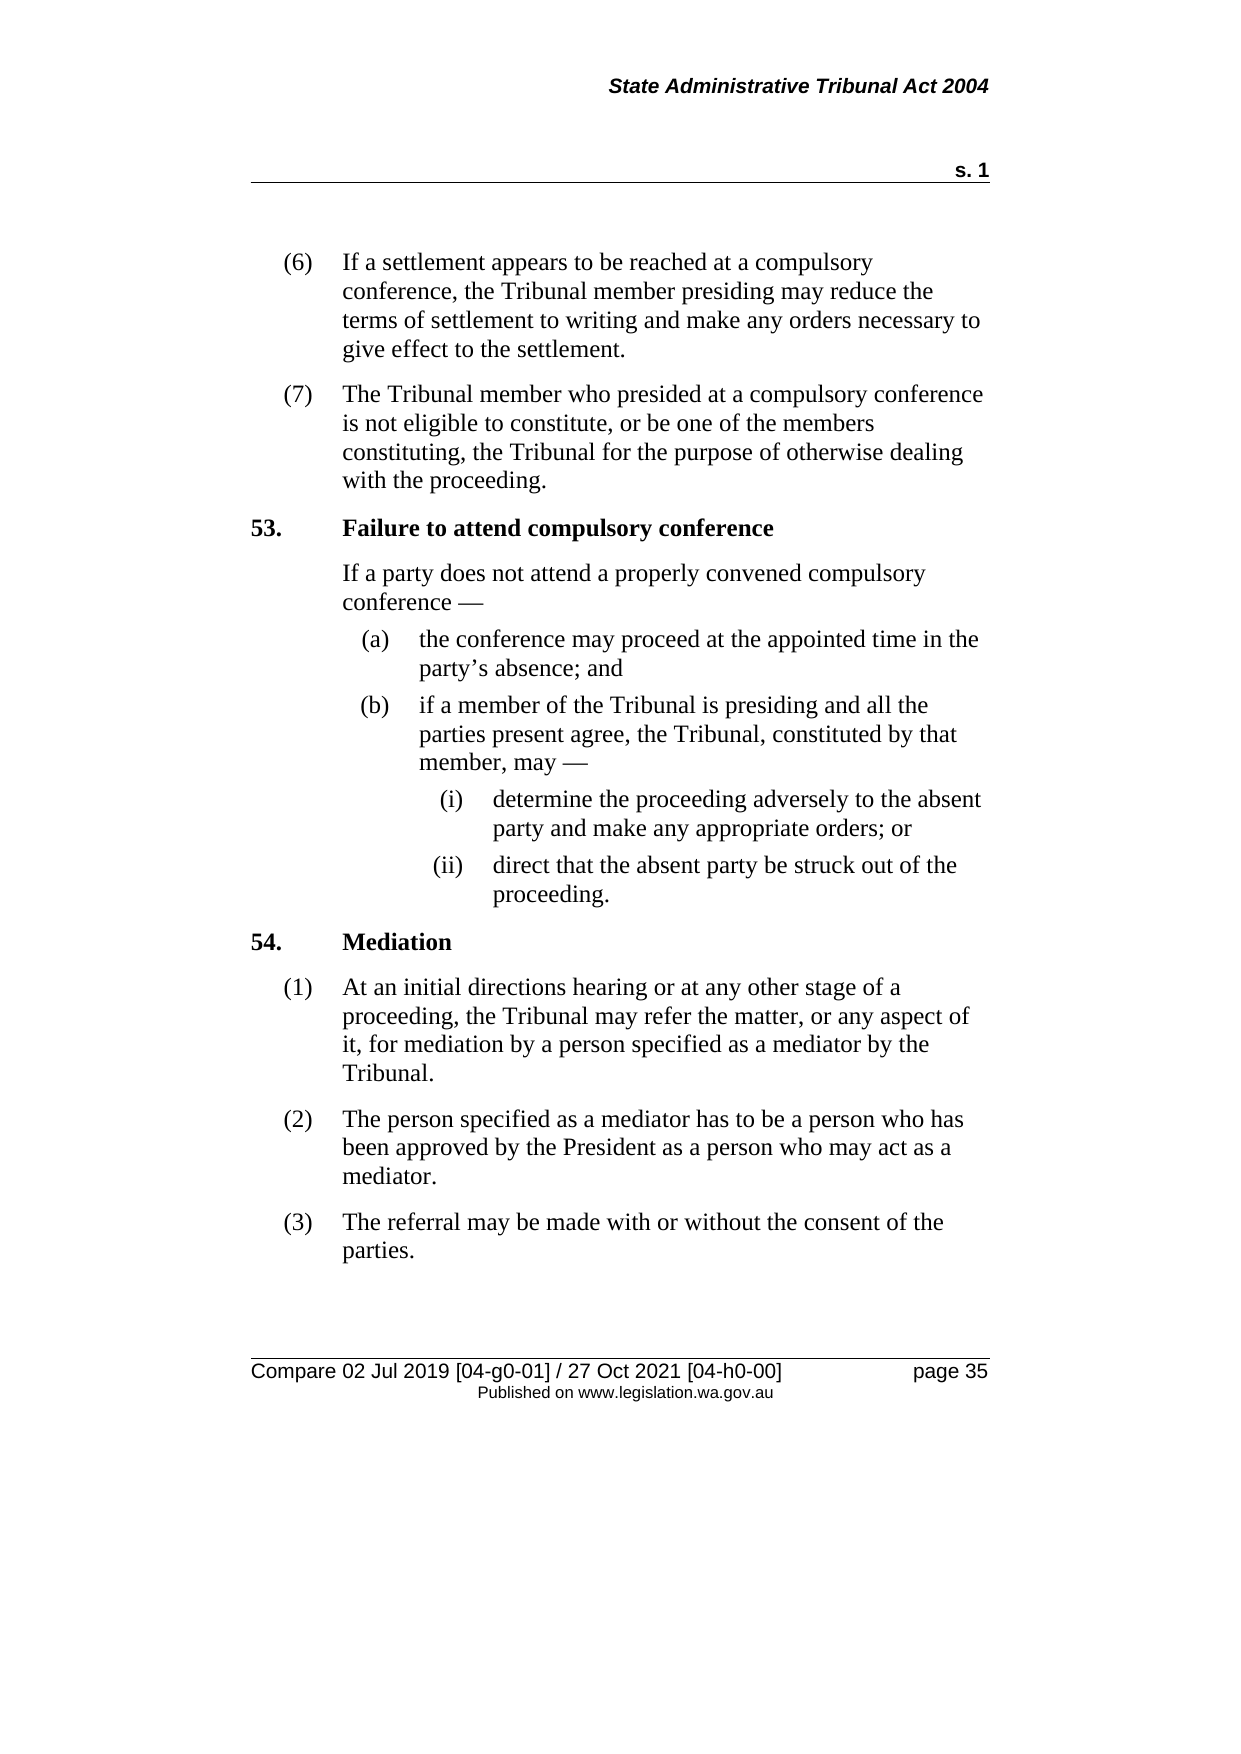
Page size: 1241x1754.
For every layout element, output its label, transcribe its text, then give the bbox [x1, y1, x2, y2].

subtitle 54. Mediation [251, 927, 990, 955]
text (7) The Tribunal member who presided at a compulsory conference is not eligible to constitute, or be one of the members constituting, the Tribunal for the purpose of otherwise dealing with the proceeding. [251, 379, 990, 494]
text (b) if a member of the Tribunal is presiding and all the parties present agree, the Tribunal, constituted by that member, may — [251, 690, 990, 776]
text (i) determine the proceeding adversely to the absent party and make any appropriate orders; or [251, 784, 990, 842]
text (a) the conference may proceed at the appointed time in the party’s absence; and [251, 624, 990, 682]
text (ii) direct that the absent party be struck out of the proceeding. [251, 850, 990, 908]
text (6) If a settlement appears to be reached at a compulsory conference, the Tribunal member presiding may reduce the terms of settlement to writing and make any orders necessary to give effect to the settlement. [251, 247, 990, 362]
subtitle 53. Failure to attend compulsory conference [251, 513, 990, 542]
text If a party does not attend a properly convened compulsory conference — [251, 558, 990, 616]
text (2) The person specified as a mediator has to be a person who has been approved by the President as a person who may act as a mediator. [251, 1104, 990, 1190]
text (1) At an initial directions hearing or at any other stage of a proceeding, the Tribunal may refer the matter, or any aspect of it, for mediation by a person specified as a mediator by the Tribunal. [251, 972, 990, 1087]
text (3) The referral may be made with or without the consent of the parties. [251, 1207, 990, 1264]
